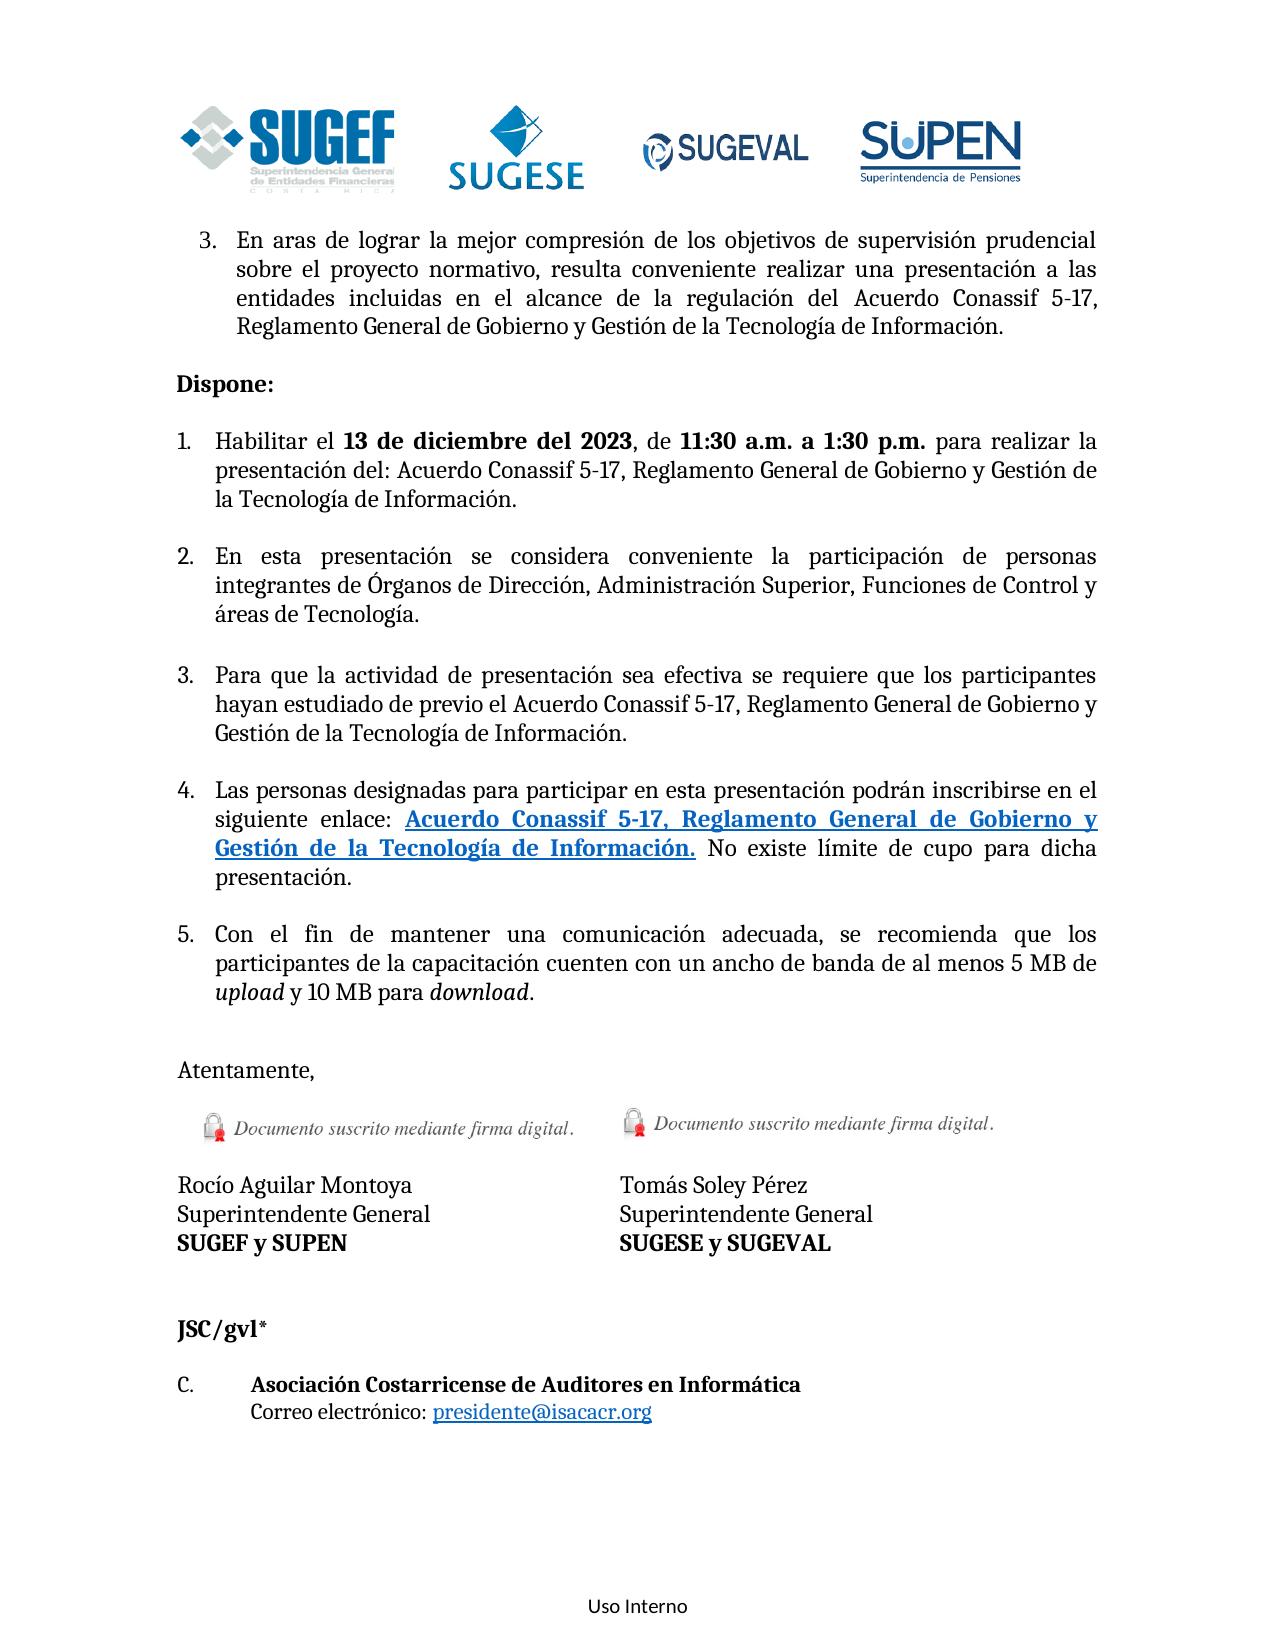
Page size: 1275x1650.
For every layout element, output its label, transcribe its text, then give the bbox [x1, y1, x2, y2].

text C. Asociación Costarricense de Auditores en Informática [177, 1372, 1098, 1399]
list En esta presentación se considera conveniente la participación de personas integrantes de Órganos de Dirección, Administración Superior, Funciones de Control y áreas de Tecnología. [177, 542, 1098, 628]
list Con el fin de mantener una comunicación adecuada, se recomienda que los participantes de la capacitación cuenten con un ancho de banda de al menos 5 MB de upload y 10 MB para download. [177, 920, 1098, 1006]
picture [853, 107, 1027, 195]
list Las personas designadas para participar en esta presentación podrán inscribirse en el siguiente enlace: Acuerdo Conassif 5-17, Reglamento General de Gobierno y Gestión de la Tecnología de Información. No existe límite de cupo para dicha presentación. [177, 776, 1098, 891]
picture [597, 1093, 1011, 1157]
text JSC/gvl* [177, 1315, 1098, 1343]
text Rocío Aguilar Montoya Tomás Soley Pérez [177, 1171, 1098, 1200]
list Habilitar el 13 de diciembre del 2023, de 11:30 a.m. a 1:30 p.m. para realizar la presentación del: Acuerdo Conassif 5-17, Reglamento General de Gobierno y Gestión de la Tecnología de Información. [177, 427, 1098, 513]
list En aras de lograr la mejor compresión de los objetivos de supervisión prudencial sobre el proyecto normativo, resulta conveniente realizar una presentación a las entidades incluidas en el alcance de la regulación del Acuerdo Conassif 5-17, Reglamento General de Gobierno y Gestión de la Tecnología de Información. [199, 225, 1098, 341]
text Dispone: [176, 370, 1098, 398]
text Atentamente, [177, 1056, 1098, 1085]
picture [424, 102, 609, 195]
text Correo electrónico: presidente@isacacr.org [251, 1399, 1098, 1425]
text Superintendente General Superintendente General [177, 1200, 1098, 1228]
picture [177, 1097, 591, 1162]
picture [180, 106, 395, 193]
picture [639, 107, 813, 195]
text SUGEF y SUPEN SUGESE y SUGEVAL [177, 1228, 1098, 1257]
list Para que la actividad de presentación sea efectiva se requiere que los participantes hayan estudiado de previo el Acuerdo Conassif 5-17, Reglamento General de Gobierno y Gestión de la Tecnología de Información. [177, 661, 1098, 748]
